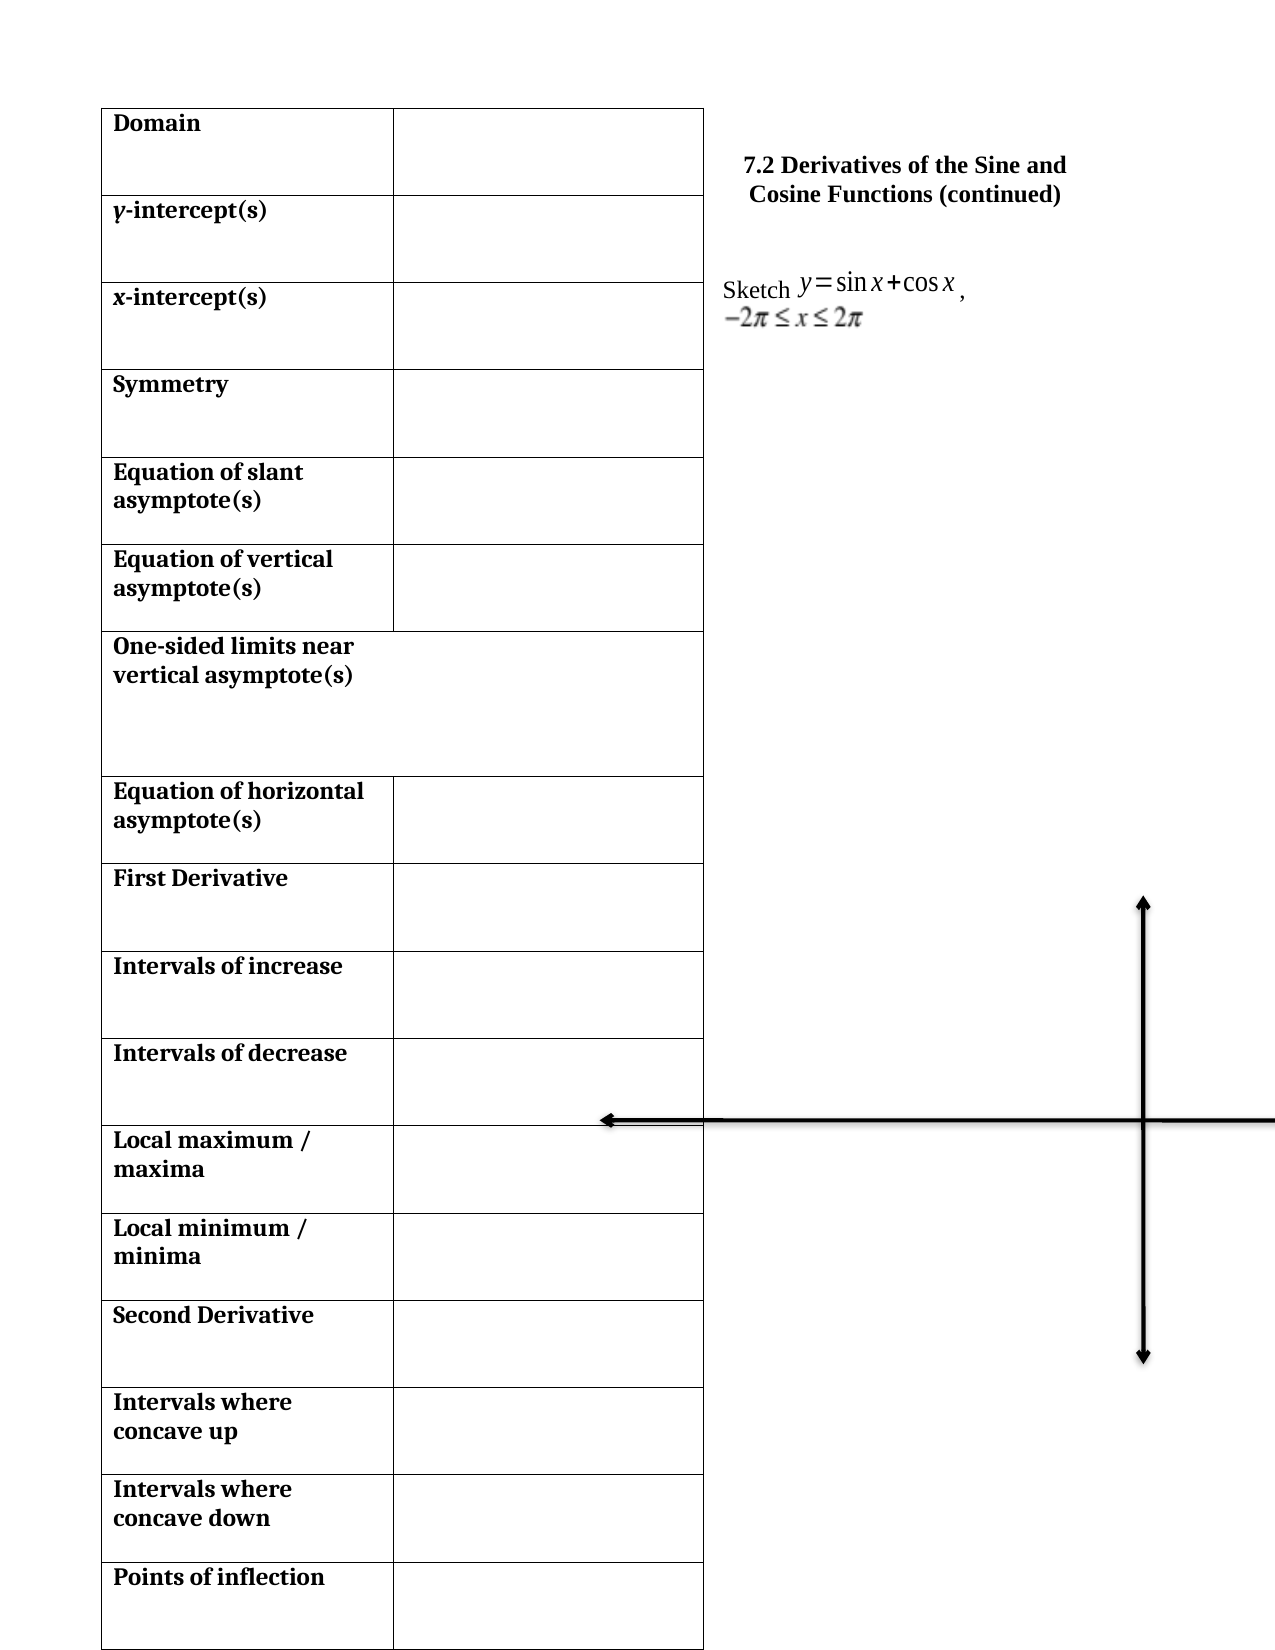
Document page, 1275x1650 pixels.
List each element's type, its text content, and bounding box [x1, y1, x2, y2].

table_cell Symmetry [102, 370, 393, 457]
table_cell [394, 1126, 703, 1212]
table_cell [394, 1563, 703, 1649]
table_header Domain [102, 109, 393, 195]
table_cell [394, 545, 703, 631]
table_cell Second Derivative [102, 1301, 393, 1387]
table_cell [394, 864, 703, 951]
table_header [394, 109, 703, 195]
table_cell [394, 777, 703, 863]
table_cell [394, 1475, 703, 1562]
table_cell First Derivative [102, 864, 393, 951]
table_cell x-intercept(s) [102, 283, 393, 369]
table_cell [394, 1388, 703, 1474]
table_cell [394, 370, 703, 457]
table_cell Equation of vertical asymptote(s) [102, 545, 393, 631]
table_cell Local maximum / maxima [102, 1126, 393, 1212]
table_cell Intervals where concave down [102, 1475, 393, 1562]
table_cell [394, 283, 703, 369]
table_cell [394, 1039, 703, 1125]
table_cell [394, 952, 703, 1038]
table_cell y-intercept(s) [102, 196, 393, 282]
text 7.2 Derivatives of the Sine and Cosine Functions (continued) [704, 150, 1087, 207]
table_cell Local minimum / minima [102, 1214, 393, 1300]
table_cell Intervals of decrease [102, 1039, 393, 1125]
table_cell Equation of horizontal asymptote(s) [102, 777, 393, 863]
table_cell Intervals where concave up [102, 1388, 393, 1474]
table_cell [394, 458, 703, 544]
table_cell Equation of slant asymptote(s) [102, 458, 393, 544]
table_cell [394, 1301, 703, 1387]
table_cell Intervals of increase [102, 952, 393, 1038]
table_cell [394, 1214, 703, 1300]
table_cell [394, 196, 703, 282]
table_cell Points of inflection [102, 1563, 393, 1649]
text Sketch , [704, 265, 1087, 332]
table_cell One-sided limits near vertical asymptote(s) [102, 632, 703, 776]
